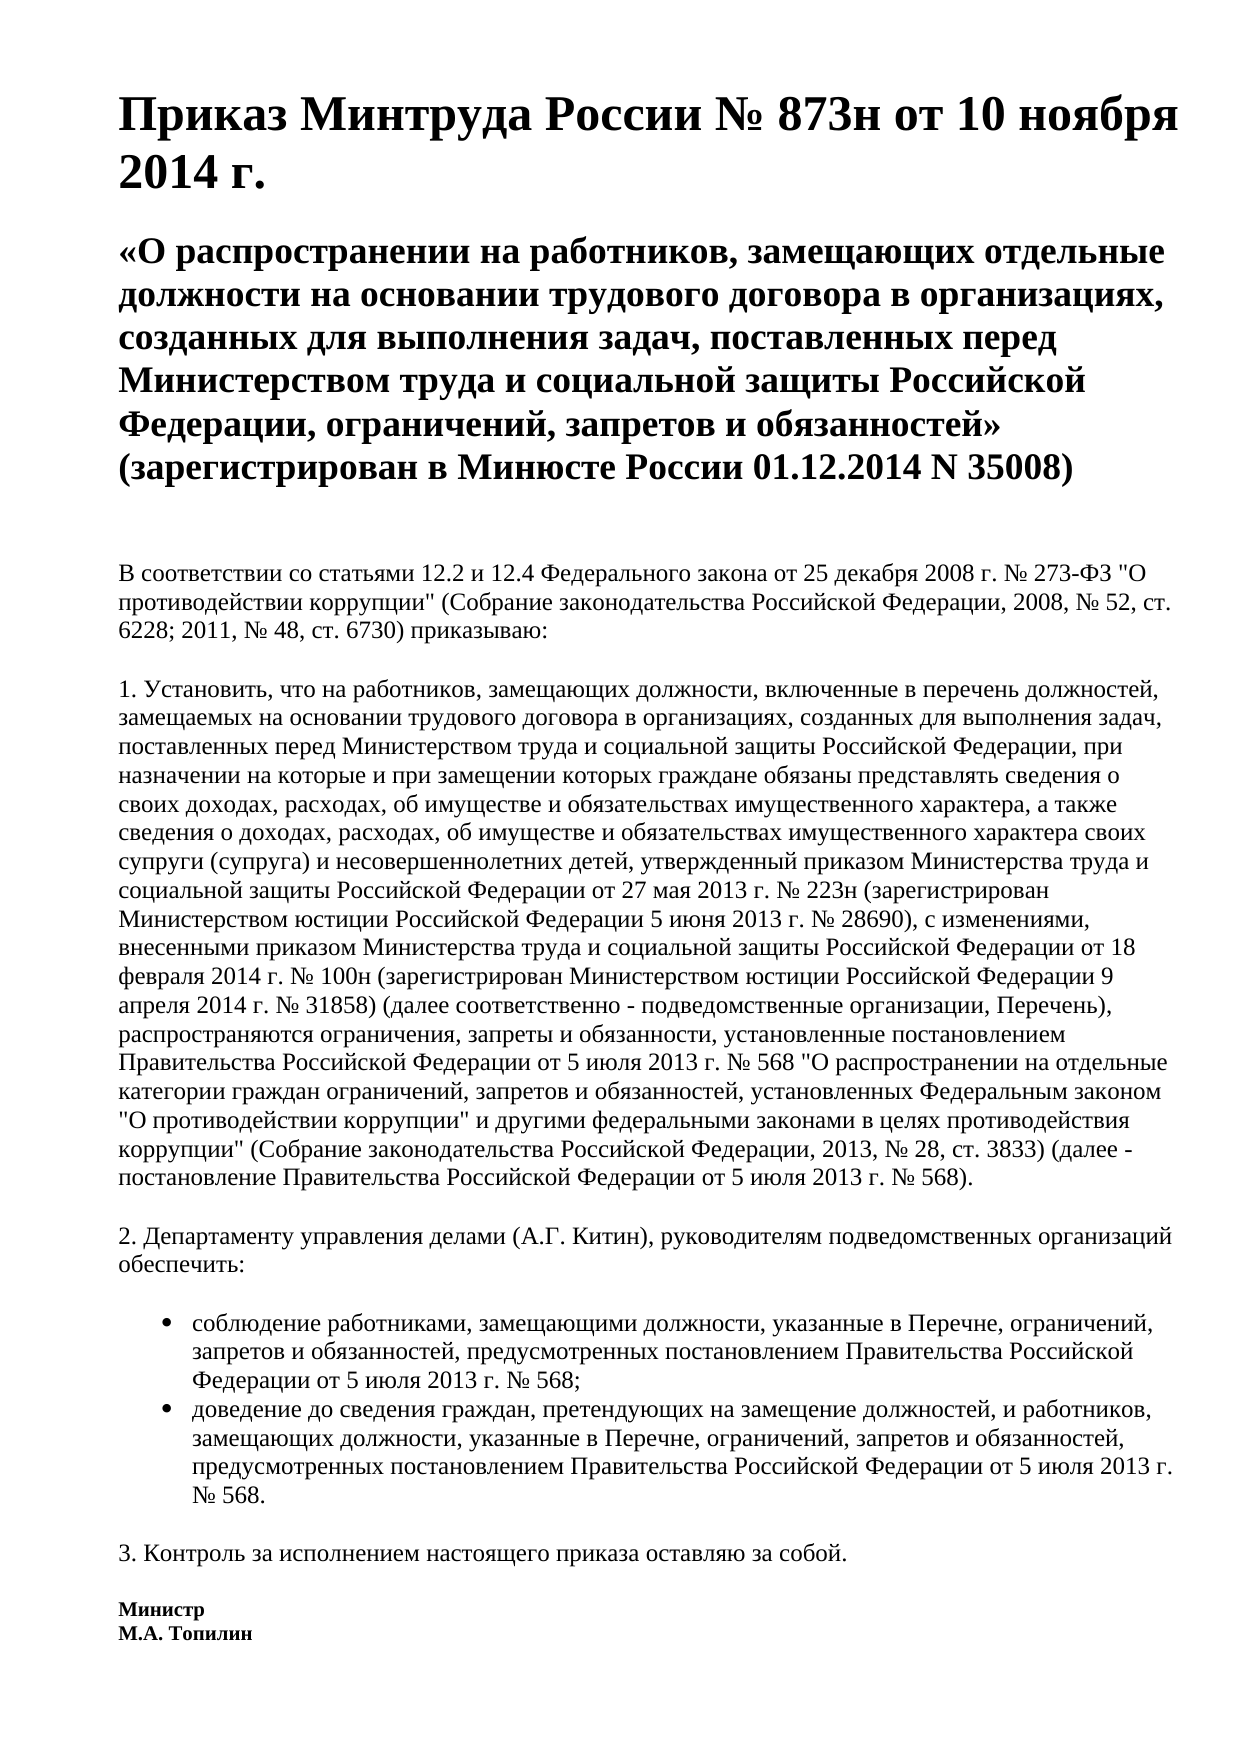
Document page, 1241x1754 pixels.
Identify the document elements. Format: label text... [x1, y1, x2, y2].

subtitle Министр М.А. Топилин [118, 1597, 1181, 1645]
list доведение до сведения граждан, претендующих на замещение должностей, и работников, замещающих должности, указанные в Перечне, ограничений, запретов и обязанностей, предусмотренных постановлением Правительства Российской Федерации от 5 июля 2013 г. № 568. [162, 1394, 1181, 1509]
text В соответствии со статьями 12.2 и 12.4 Федерального закона от 25 декабря 2008 г. № 273-ФЗ "О противодействии коррупции" (Собрание законодательства Российской Федерации, 2008, № 52, ст. 6228; 2011, № 48, ст. 6730) приказываю: [118, 558, 1181, 644]
list соблюдение работниками, замещающими должности, указанные в Перечне, ограничений, запретов и обязанностей, предусмотренных постановлением Правительства Российской Федерации от 5 июля 2013 г. № 568; [162, 1308, 1181, 1394]
text 3. Контроль за исполнением настоящего приказа оставляю за собой. [118, 1538, 1181, 1567]
subtitle «О распространении на работников, замещающих отдельные должности на основании трудового договора в организациях, созданных для выполнения задач, поставленных перед Министерством труда и социальной защиты Российской Федерации, ограничений, запретов и обязанностей» (зарегистрирован в Минюсте России 01.12.2014 N 35008) [118, 228, 1181, 487]
text 2. Департаменту управления делами (А.Г. Китин), руководителям подведомственных организаций обеспечить: [118, 1221, 1181, 1278]
text 1. Установить, что на работников, замещающих должности, включенные в перечень должностей, замещаемых на основании трудового договора в организациях, созданных для выполнения задач, поставленных перед Министерством труда и социальной защиты Российской Федерации, при назначении на которые и при замещении которых граждане обязаны представлять сведения о своих доходах, расходах, об имуществе и обязательствах имущественного характера, а также сведения о доходах, расходах, об имуществе и обязательствах имущественного характера своих супруги (супруга) и несовершеннолетних детей, утвержденный приказом Министерства труда и социальной защиты Российской Федерации от 27 мая 2013 г. № 223н (зарегистрирован Министерством юстиции Российской Федерации 5 июня 2013 г. № 28690), с изменениями, внесенными приказом Министерства труда и социальной защиты Российской Федерации от 18 февраля 2014 г. № 100н (зарегистрирован Министерством юстиции Российской Федерации 9 апреля 2014 г. № 31858) (далее соответственно - подведомственные организации, Перечень), распространяются ограничения, запреты и обязанности, установленные постановлением Правительства Российской Федерации от 5 июля 2013 г. № 568 "О распространении на отдельные категории граждан ограничений, запретов и обязанностей, установленных Федеральным законом "О противодействии коррупции" и другими федеральными законами в целях противодействия коррупции" (Собрание законодательства Российской Федерации, 2013, № 28, ст. 3833) (далее - постановление Правительства Российской Федерации от 5 июля 2013 г. № 568). [118, 674, 1181, 1191]
subtitle Приказ Минтруда России № 873н от 10 ноября 2014 г. [118, 84, 1181, 199]
